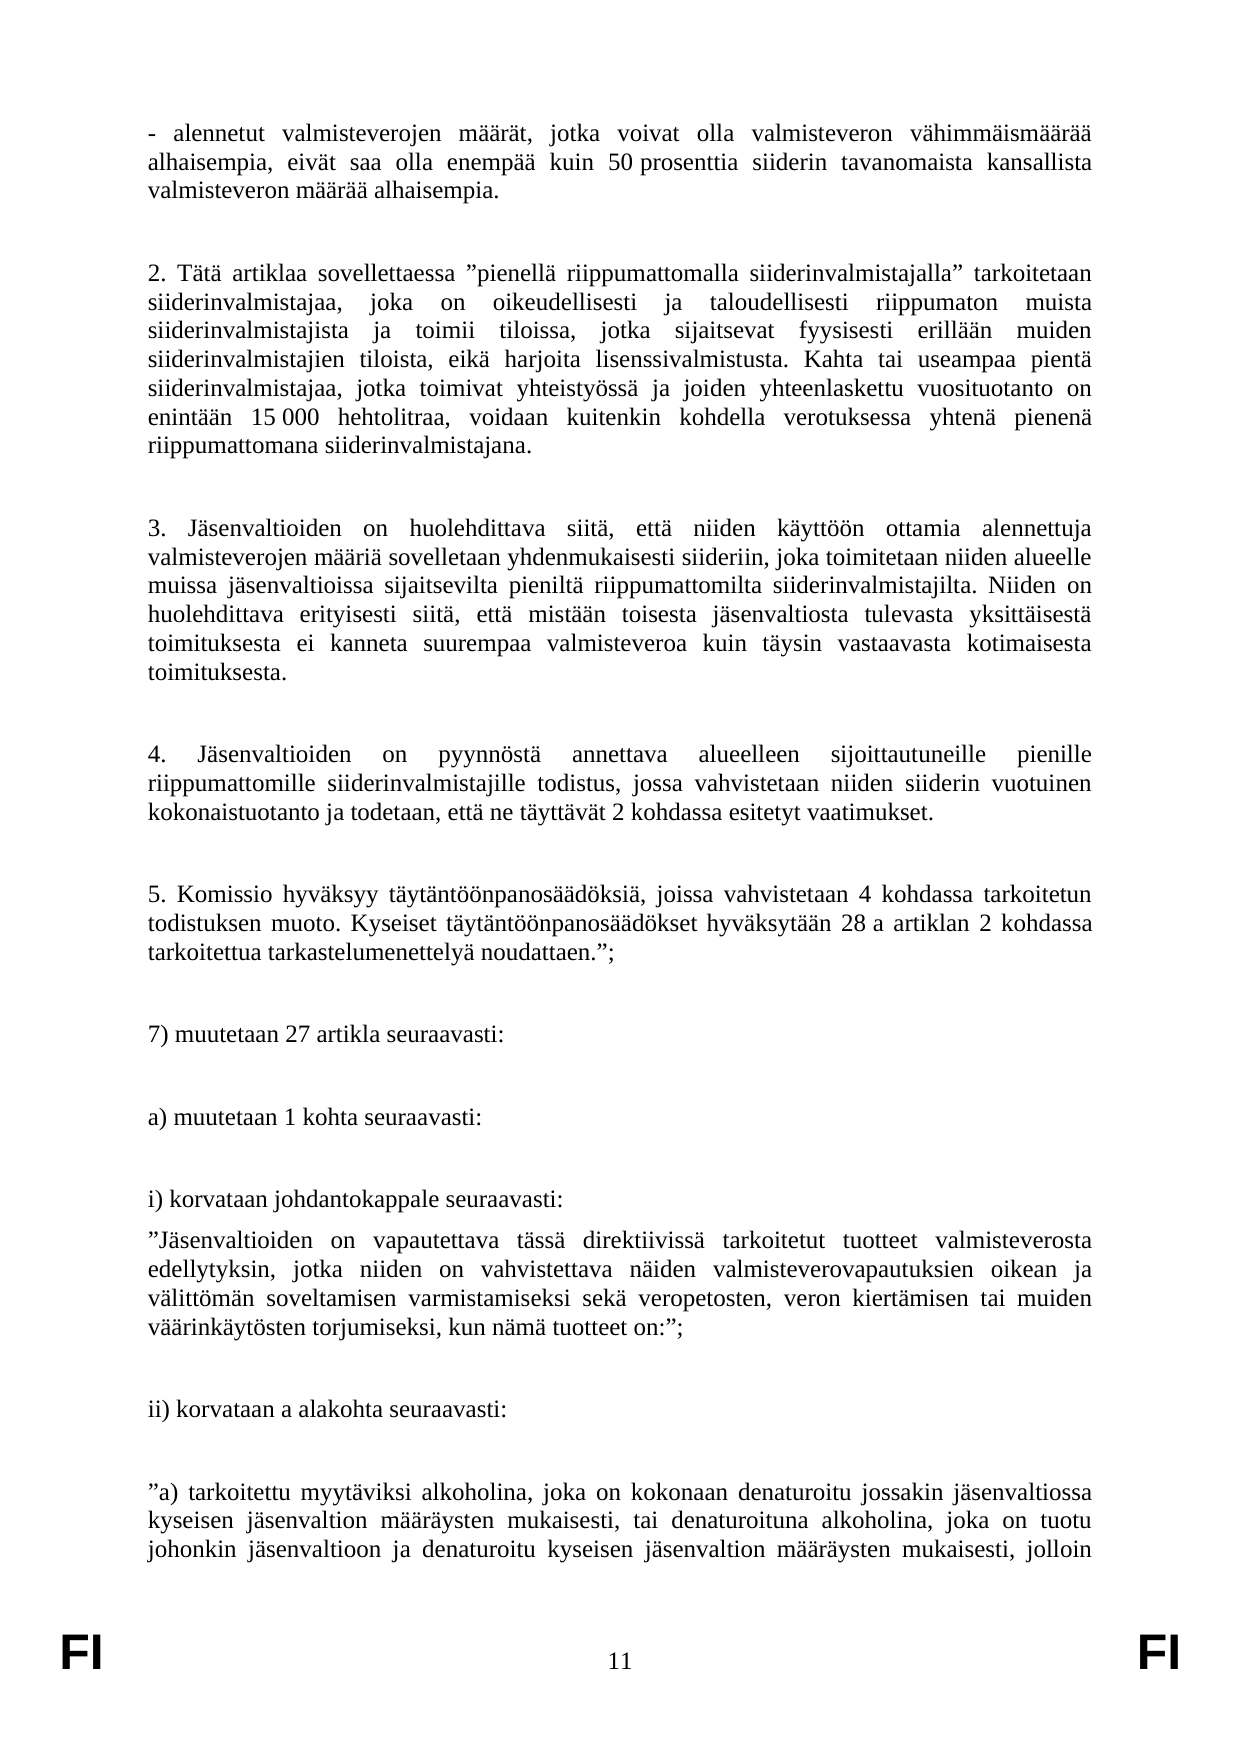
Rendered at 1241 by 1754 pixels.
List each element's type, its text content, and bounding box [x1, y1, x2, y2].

text a) muutetaan 1 kohta seuraavasti: [148, 1102, 1093, 1131]
text i) korvataan johdantokappale seuraavasti: [148, 1184, 1093, 1213]
text ii) korvataan a alakohta seuraavasti: [148, 1394, 1093, 1423]
text 7) muutetaan 27 artikla seuraavasti: [148, 1019, 1093, 1048]
text ”Jäsenvaltioiden on vapautettava tässä direktiivissä tarkoitetut tuotteet valmisteverosta edellytyksin, jotka niiden on vahvistettava näiden valmisteverovapautuksien oikean ja välittömän soveltamisen varmistamiseksi sekä veropetosten, veron kiertämisen tai muiden väärinkäytösten torjumiseksi, kun nämä tuotteet on:”; [148, 1226, 1093, 1341]
text - alennetut valmisteverojen määrät, jotka voivat olla valmisteveron vähimmäismäärää alhaisempia, eivät saa olla enempää kuin 50 prosenttia siiderin tavanomaista kansallista valmisteveron määrää alhaisempia. [148, 118, 1093, 204]
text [148, 1477, 1093, 1563]
text 4. Jäsenvaltioiden on pyynnöstä annettava alueelleen sijoittautuneille pienille riippumattomille siiderinvalmistajille todistus, jossa vahvistetaan niiden siiderin vuotuinen kokonaistuotanto ja todetaan, että ne täyttävät 2 kohdassa esitetyt vaatimukset. [148, 739, 1093, 826]
text 3. Jäsenvaltioiden on huolehdittava siitä, että niiden käyttöön ottamia alennettuja valmisteverojen määriä sovelletaan yhdenmukaisesti siideriin, joka toimitetaan niiden alueelle muissa jäsenvaltioissa sijaitsevilta pieniltä riippumattomilta siiderinvalmistajilta. Niiden on huolehdittava erityisesti siitä, että mistään toisesta jäsenvaltiosta tulevasta yksittäisestä toimituksesta ei kanneta suurempaa valmisteveroa kuin täysin vastaavasta kotimaisesta toimituksesta. [148, 513, 1093, 686]
text 5. Komissio hyväksyy täytäntöönpanosäädöksiä, joissa vahvistetaan 4 kohdassa tarkoitetun todistuksen muoto. Kyseiset täytäntöönpanosäädökset hyväksytään 28 a artiklan 2 kohdassa tarkoitettua tarkastelumenettelyä noudattaen.”; [148, 879, 1093, 966]
text 2. Tätä artiklaa sovellettaessa ”pienellä riippumattomalla siiderinvalmistajalla” tarkoitetaan siiderinvalmistajaa, joka on oikeudellisesti ja taloudellisesti riippumaton muista siiderinvalmistajista ja toimii tiloissa, jotka sijaitsevat fyysisesti erillään muiden siiderinvalmistajien tiloista, eikä harjoita lisenssivalmistusta. Kahta tai useampaa pientä siiderinvalmistajaa, jotka toimivat yhteistyössä ja joiden yhteenlaskettu vuosituotanto on enintään 15 000 hehtolitraa, voidaan kuitenkin kohdella verotuksessa yhtenä pienenä riippumattomana siiderinvalmistajana. [148, 258, 1093, 459]
